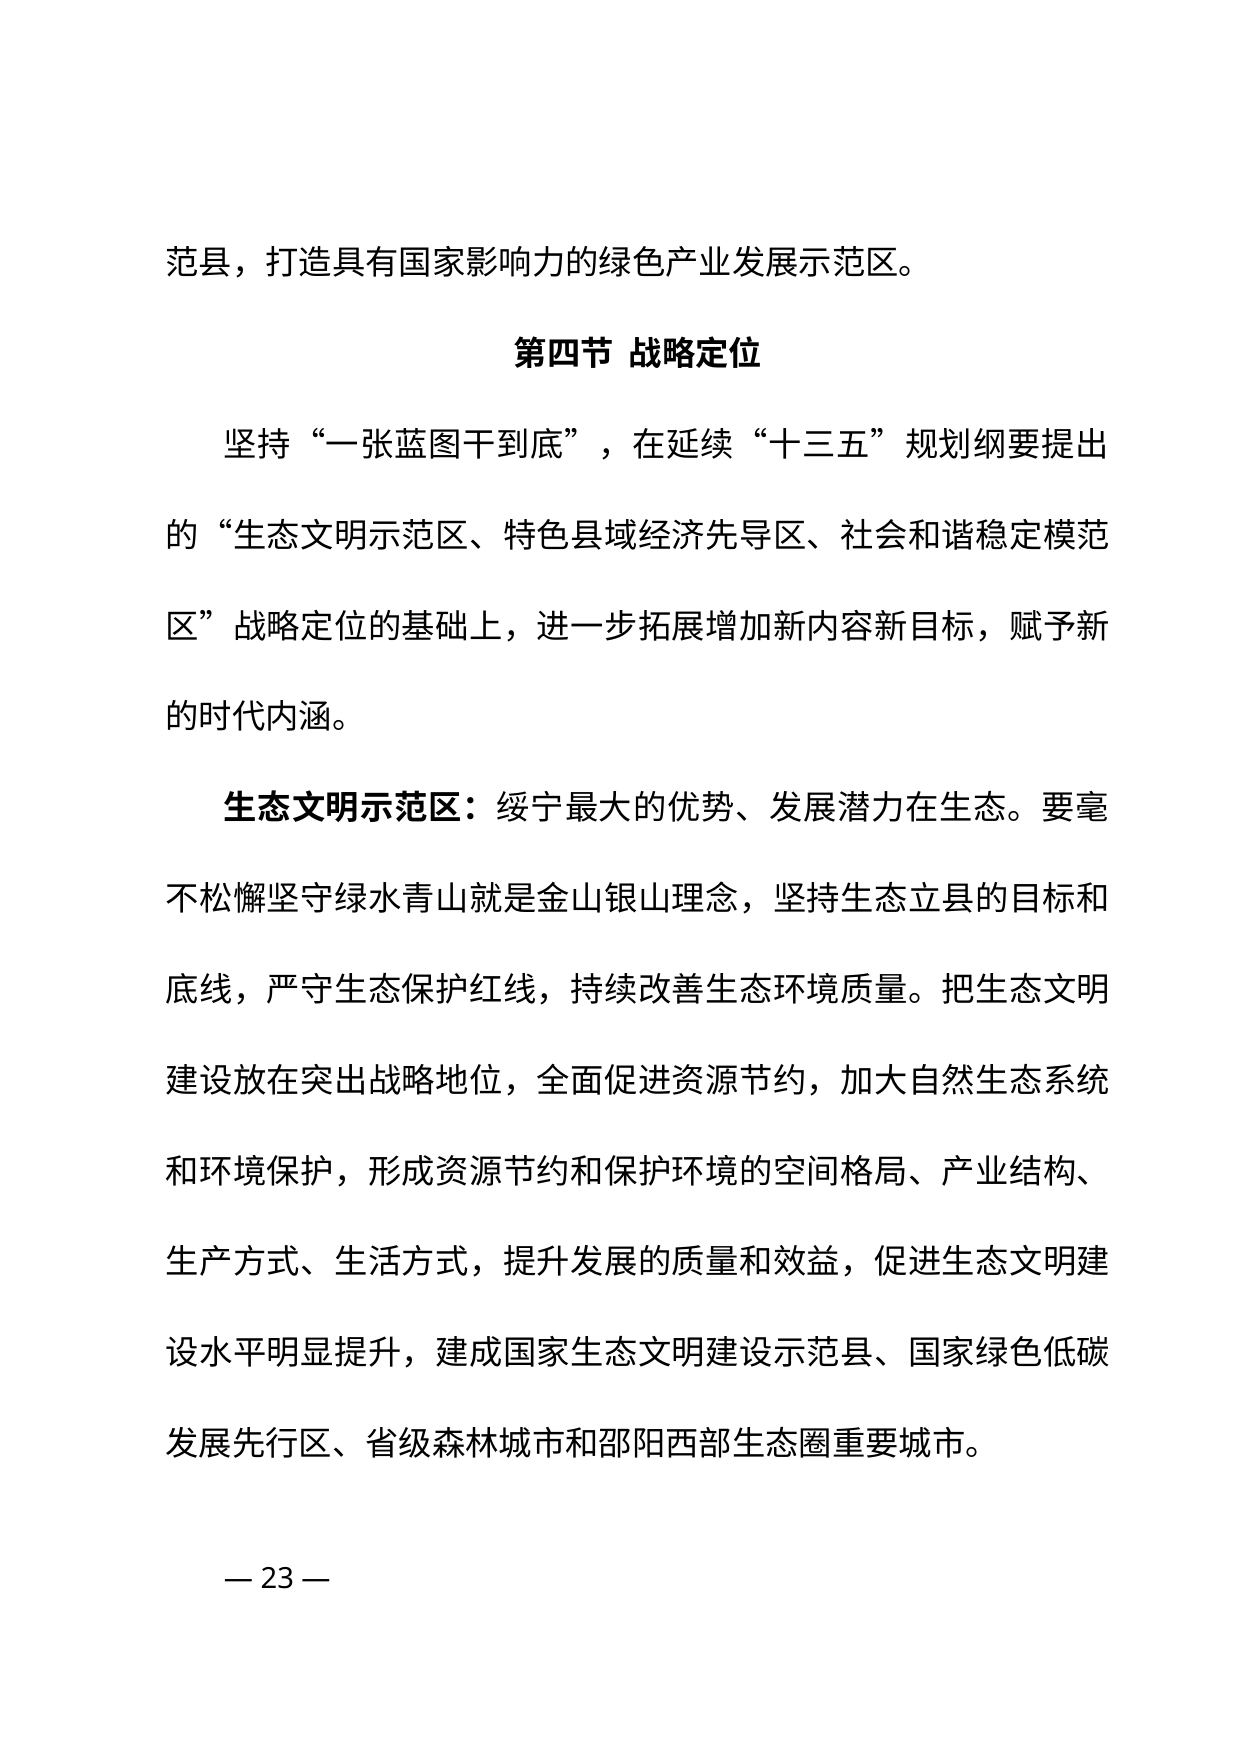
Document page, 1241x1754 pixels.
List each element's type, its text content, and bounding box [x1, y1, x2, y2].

text 生态文明示范区：绥宁最大的优势、发展潜力在生态。要毫不松懈坚守绿水青山就是金山银山理念，坚持生态立县的目标和底线，严守生态保护红线，持续改善生态环境质量。把生态文明建设放在突出战略地位，全面促进资源节约，加大自然生态系统和环境保护，形成资源节约和保护环境的空间格局、产业结构、生产方式、生活方式，提升发展的质量和效益，促进生态文明建设水平明显提升，建成国家生态文明建设示范县、国家绿色低碳发展先行区、省级森林城市和邵阳西部生态圈重要城市。 [165, 760, 1110, 1486]
text 坚持“一张蓝图干到底”，在延续“十三五”规划纲要提出的“生态文明示范区、特色县域经济先导区、社会和谐稳定模范区”战略定位的基础上，进一步拓展增加新内容新目标，赋予新的时代内涵。 [165, 396, 1110, 760]
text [165, 215, 1110, 306]
text 第四节 战略定位 [165, 306, 1110, 396]
